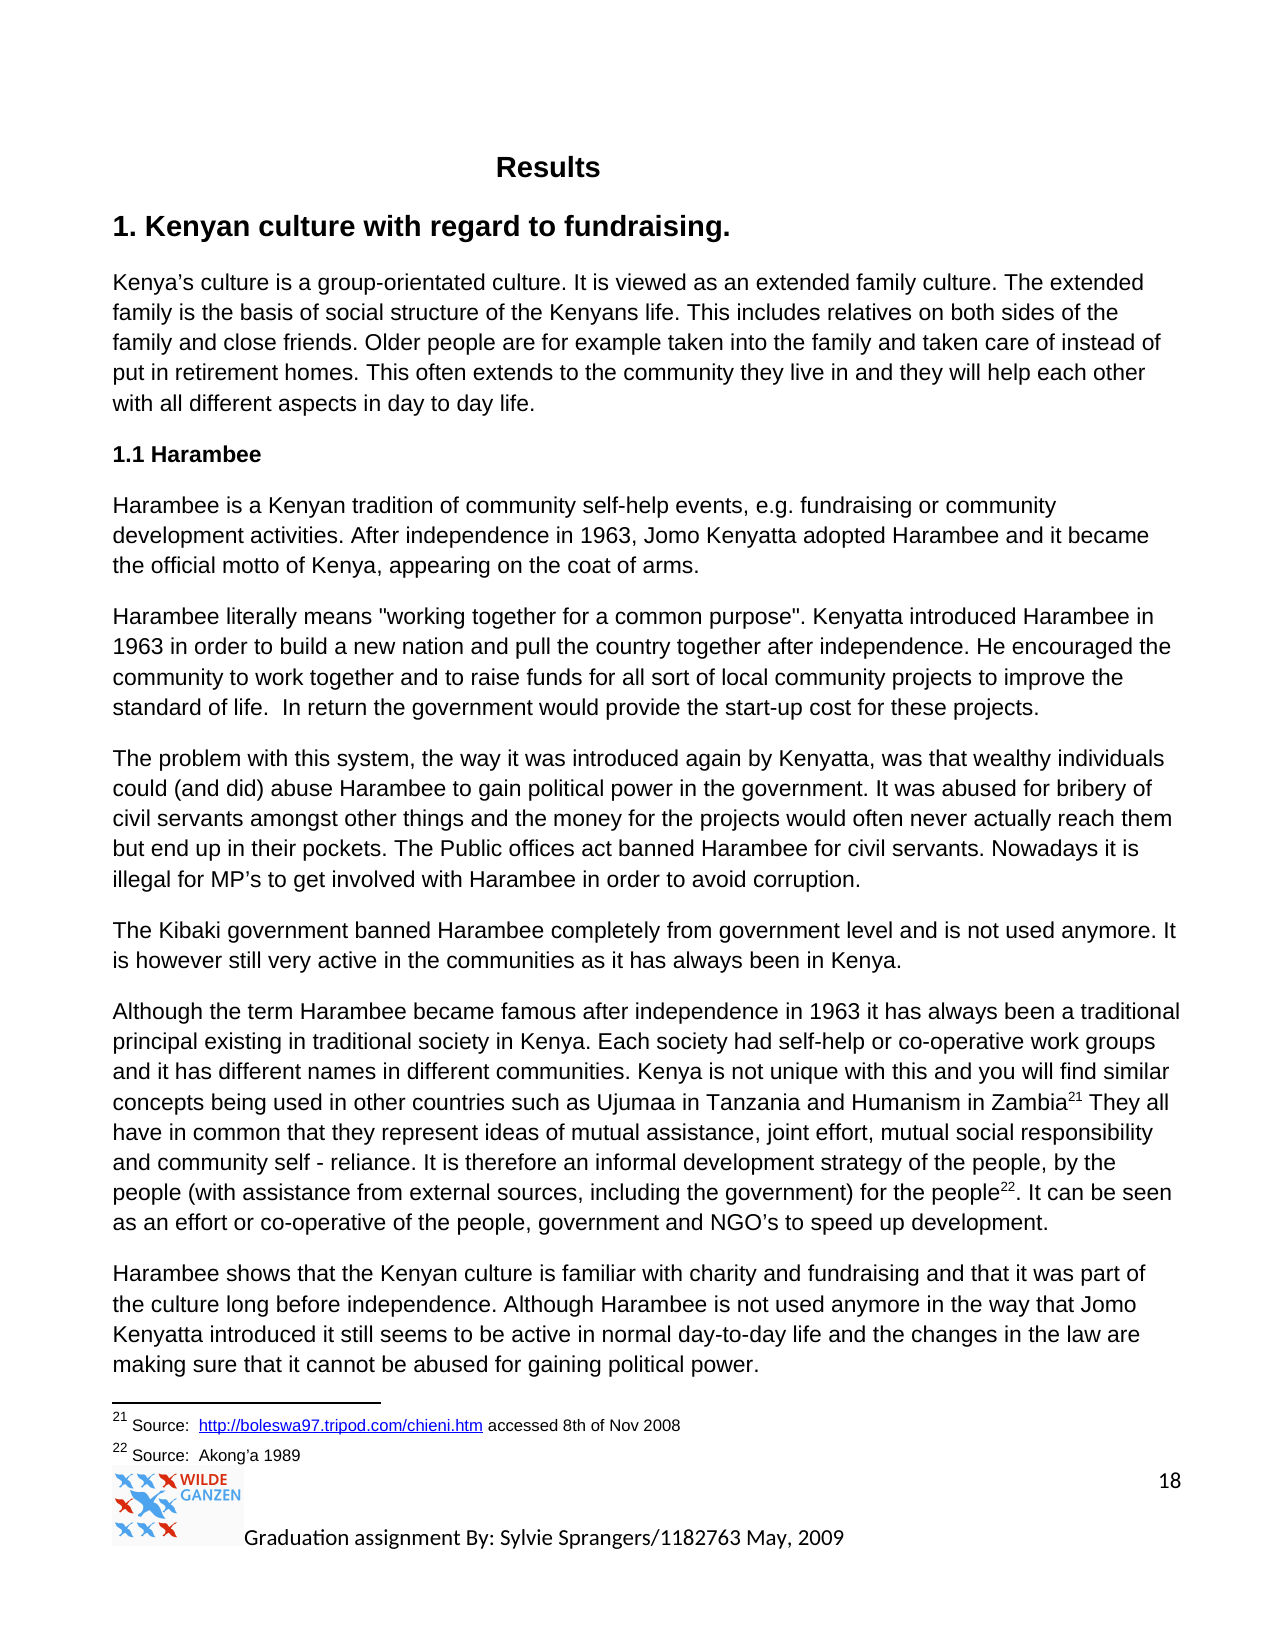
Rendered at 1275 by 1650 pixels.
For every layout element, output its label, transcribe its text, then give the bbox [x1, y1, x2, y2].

text Harambee is a Kenyan tradition of community self-help events, e.g. fundraising or community development activities. After independence in 1963, Jomo Kenyatta adopted Harambee and it became the official motto of , appearing on the coat of arms. [112, 492, 1181, 578]
text Results [487, 150, 1181, 183]
text ’s culture is a group-orientated culture. It is viewed as an extended family culture. The extended family is the basis of social structure of the Kenyans life. This includes relatives on both sides of the family and close friends. Older people are for example taken into the family and taken care of instead of put in retirement homes. This often extends to the community they live in and they will help each other with all different aspects in day to day life. [112, 269, 1181, 416]
text Harambee literally means "working together for a common purpose". Kenyatta introduced Harambee in order to build a new nation and pull the country together after independence. He encouraged the community to work together and to raise funds for all sort of local community projects to improve the standard of life. In return the government would provide the start-up cost for these projects. [112, 603, 1181, 720]
text The problem with this system, the way it was introduced again by Kenyatta, was that wealthy individuals could (and did) abuse Harambee to gain political power in the government. It was abused for bribery of civil servants amongst other things and the money for the projects would often never actually reach them but end up in their pockets. The Public offices act banned Harambee for civil servants. Nowadays it is illegal for MP’s to get involved with Harambee in order to avoid corruption. [112, 745, 1181, 892]
text 1. Kenyan culture with regard to fundraising. [112, 209, 1181, 243]
text Although the term Harambee became famous after independence in 1963 it has always been a traditional principal existing in traditional society in . Each society had self-help or co-operative work groups and it has different names in different communities. Kenya is not unique with this and you will find similar concepts being used in other countries such as Ujumaa in Tanzania and Humanism in Zambia They all have in common that they represent ideas of mutual assistance, joint effort, mutual social responsibility and community self - reliance. It is therefore an informal development strategy of the people, by the people (with assistance from external sources, including the government) for the people. It can be seen as an effort or co-operative of the people, government and NGO’s to speed up development. [112, 998, 1181, 1236]
text 1.1 Harambee [112, 441, 1181, 467]
text Harambee shows that the Kenyan culture is familiar with charity and fundraising and that it was part of the culture long before independence. Although Harambee is not used anymore in the way that Jomo Kenyatta introduced it still seems to be active in normal day-to-day life and the changes in the law are making sure that it cannot be abused for gaining political power. [112, 1260, 1181, 1377]
text The Kibaki government banned Harambee completely from government level and is not used anymore. It is however still very active in the communities as it has always been in . [112, 917, 1181, 973]
picture [112, 1465, 244, 1546]
